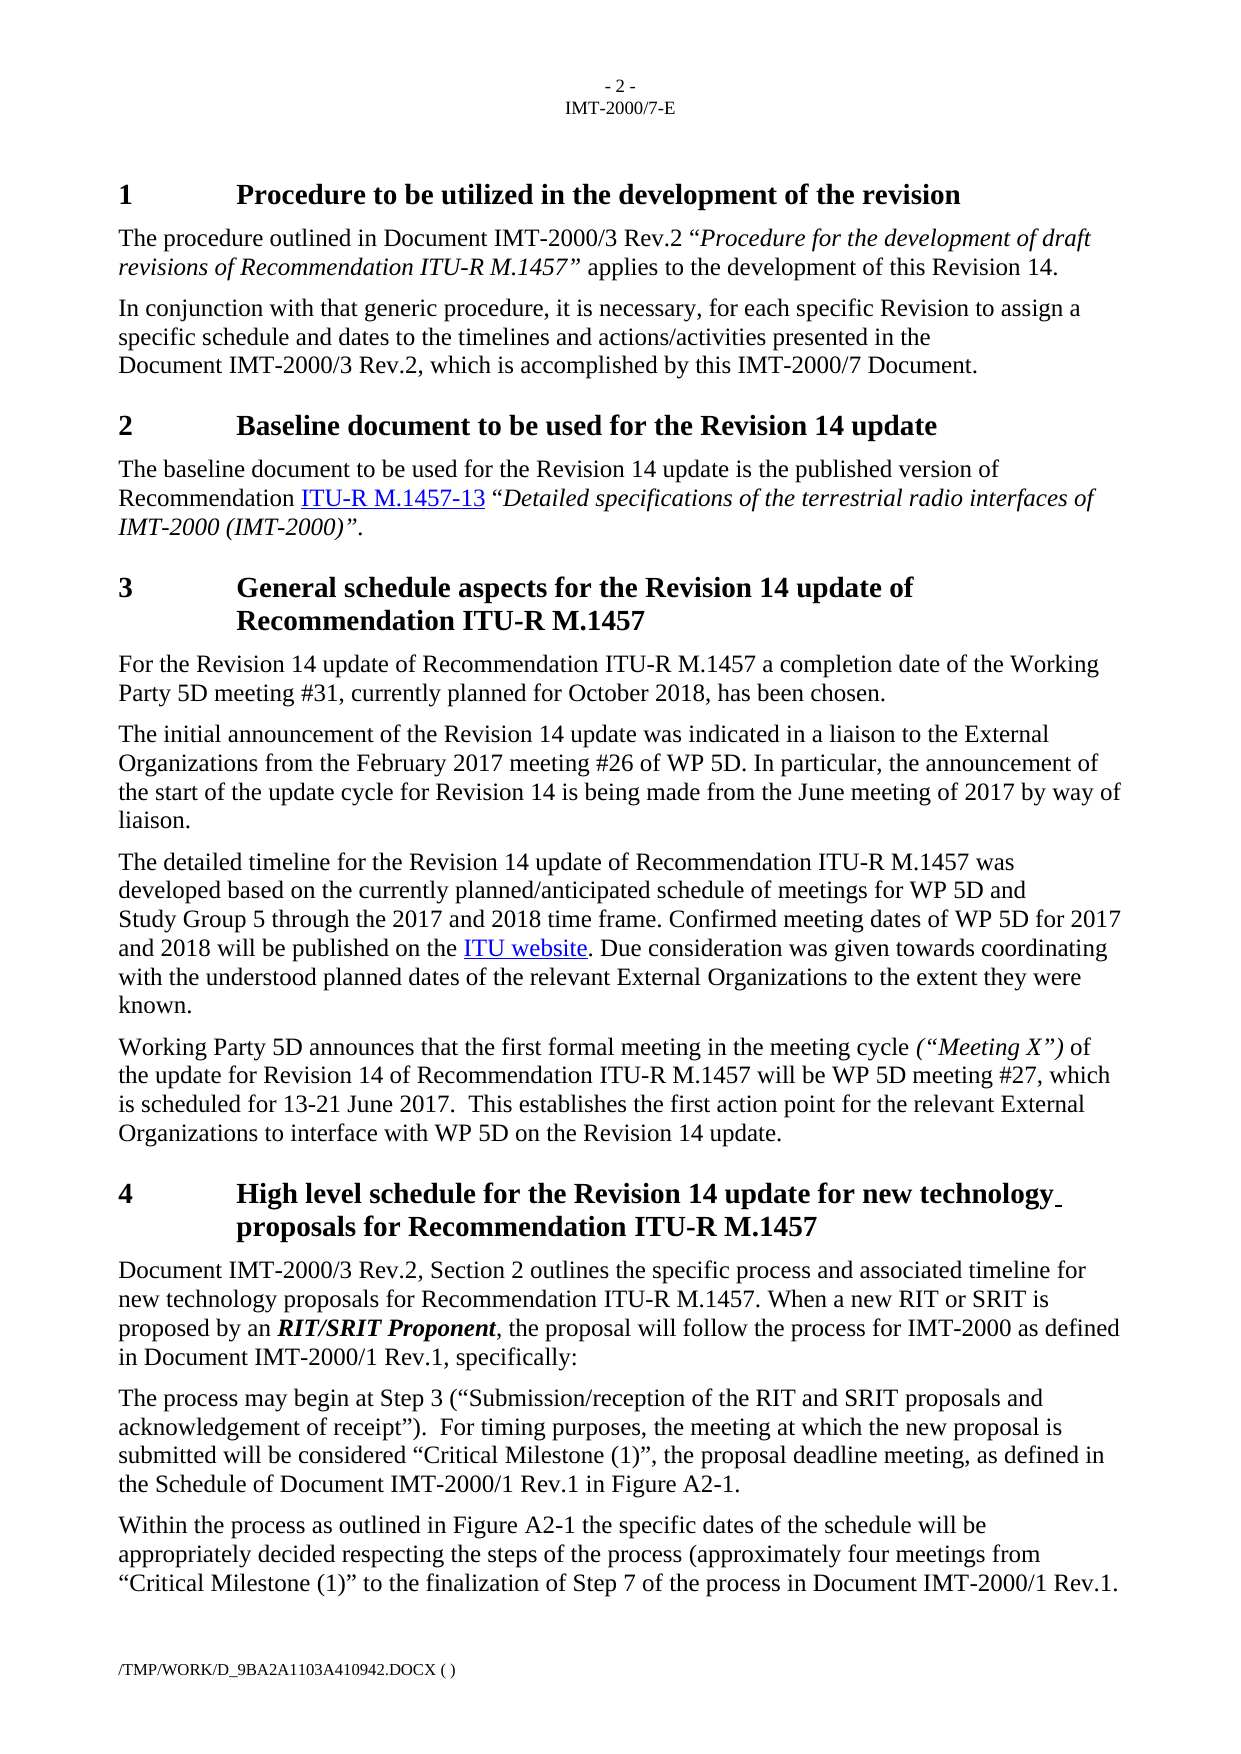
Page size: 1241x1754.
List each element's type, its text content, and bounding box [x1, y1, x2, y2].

text In conjunction with that generic procedure, it is necessary, for each specific Revision to assign a specific schedule and dates to the timelines and actions/activities presented in the Document IMT-2000/3 Rev.2, which is accomplished by this IMT-2000/7 Document. [118, 293, 1122, 379]
subtitle 3 General schedule aspects for the Revision 14 update of Recommendation ITU-R M.1457 [118, 570, 1122, 637]
text Working Party 5D announces that the first formal meeting in the meeting cycle (“Meeting X”) of the update for Revision 14 of Recommendation ITU-R M.1457 will be WP 5D meeting #27, which is scheduled for 13-21 June 2017. This establishes the first action point for the relevant External Organizations to interface with WP 5D on the Revision 14 update. [118, 1032, 1122, 1147]
text Within the process as outlined in Figure A2-1 the specific dates of the schedule will be appropriately decided respecting the steps of the process (approximately four meetings from “Critical Milestone (1)” to the finalization of Step 7 of the process in Document IMT-2000/1 Rev.1. [118, 1511, 1122, 1597]
text The process may begin at Step 3 (“Submission/reception of the RIT and SRIT proposals and acknowledgement of receipt”). For timing purposes, the meeting at which the new proposal is submitted will be considered “Critical Milestone (1)”, the proposal deadline meeting, as defined in the Schedule of Document IMT-2000/1 Rev.1 in Figure A2-1. [118, 1383, 1122, 1498]
text The detailed timeline for the Revision 14 update of Recommendation ITU-R M.1457 was developed based on the currently planned/anticipated schedule of meetings for WP 5D and Study Group 5 through the 2017 and 2018 time frame. Confirmed meeting dates of WP 5D for 2017 and 2018 will be published on the ITU website. Due consideration was given towards coordinating with the understood planned dates of the relevant External Organizations to the extent they were known. [118, 847, 1122, 1019]
text The procedure outlined in Document IMT-2000/3 Rev.2 “Procedure for the development of draft revisions of Recommendation ITU-R M.1457” applies to the development of this Revision 14. [118, 223, 1122, 280]
text Document IMT-2000/3 Rev.2, Section 2 outlines the specific process and associated timeline for new technology proposals for Recommendation ITU-R M.1457. When a new RIT or SRIT is proposed by an RIT/SRIT Proponent, the proposal will follow the process for IMT-2000 as defined in Document IMT-2000/1 Rev.1, specifically: [118, 1256, 1122, 1371]
subtitle 2 Baseline document to be used for the Revision 14 update [118, 408, 1122, 442]
subtitle 4 High level schedule for the Revision 14 update for new technology proposals for Recommendation ITU-R M.1457 [118, 1176, 1122, 1243]
text The initial announcement of the Revision 14 update was indicated in a liaison to the External Organizations from the February 2017 meeting #26 of WP 5D. In particular, the announcement of the start of the update cycle for Revision 14 is being made from the June meeting of 2017 by way of liaison. [118, 719, 1122, 834]
text The baseline document to be used for the Revision 14 update is the published version of Recommendation ITU-R M.1457-13 “Detailed specifications of the terrestrial radio interfaces of IMT-2000 (IMT-2000)”. [118, 454, 1122, 541]
text For the Revision 14 update of Recommendation ITU-R M.1457 a completion date of the Working Party 5D meeting #31, currently planned for October 2018, has been chosen. [118, 649, 1122, 707]
subtitle 1 Procedure to be utilized in the development of the revision [118, 177, 1122, 210]
